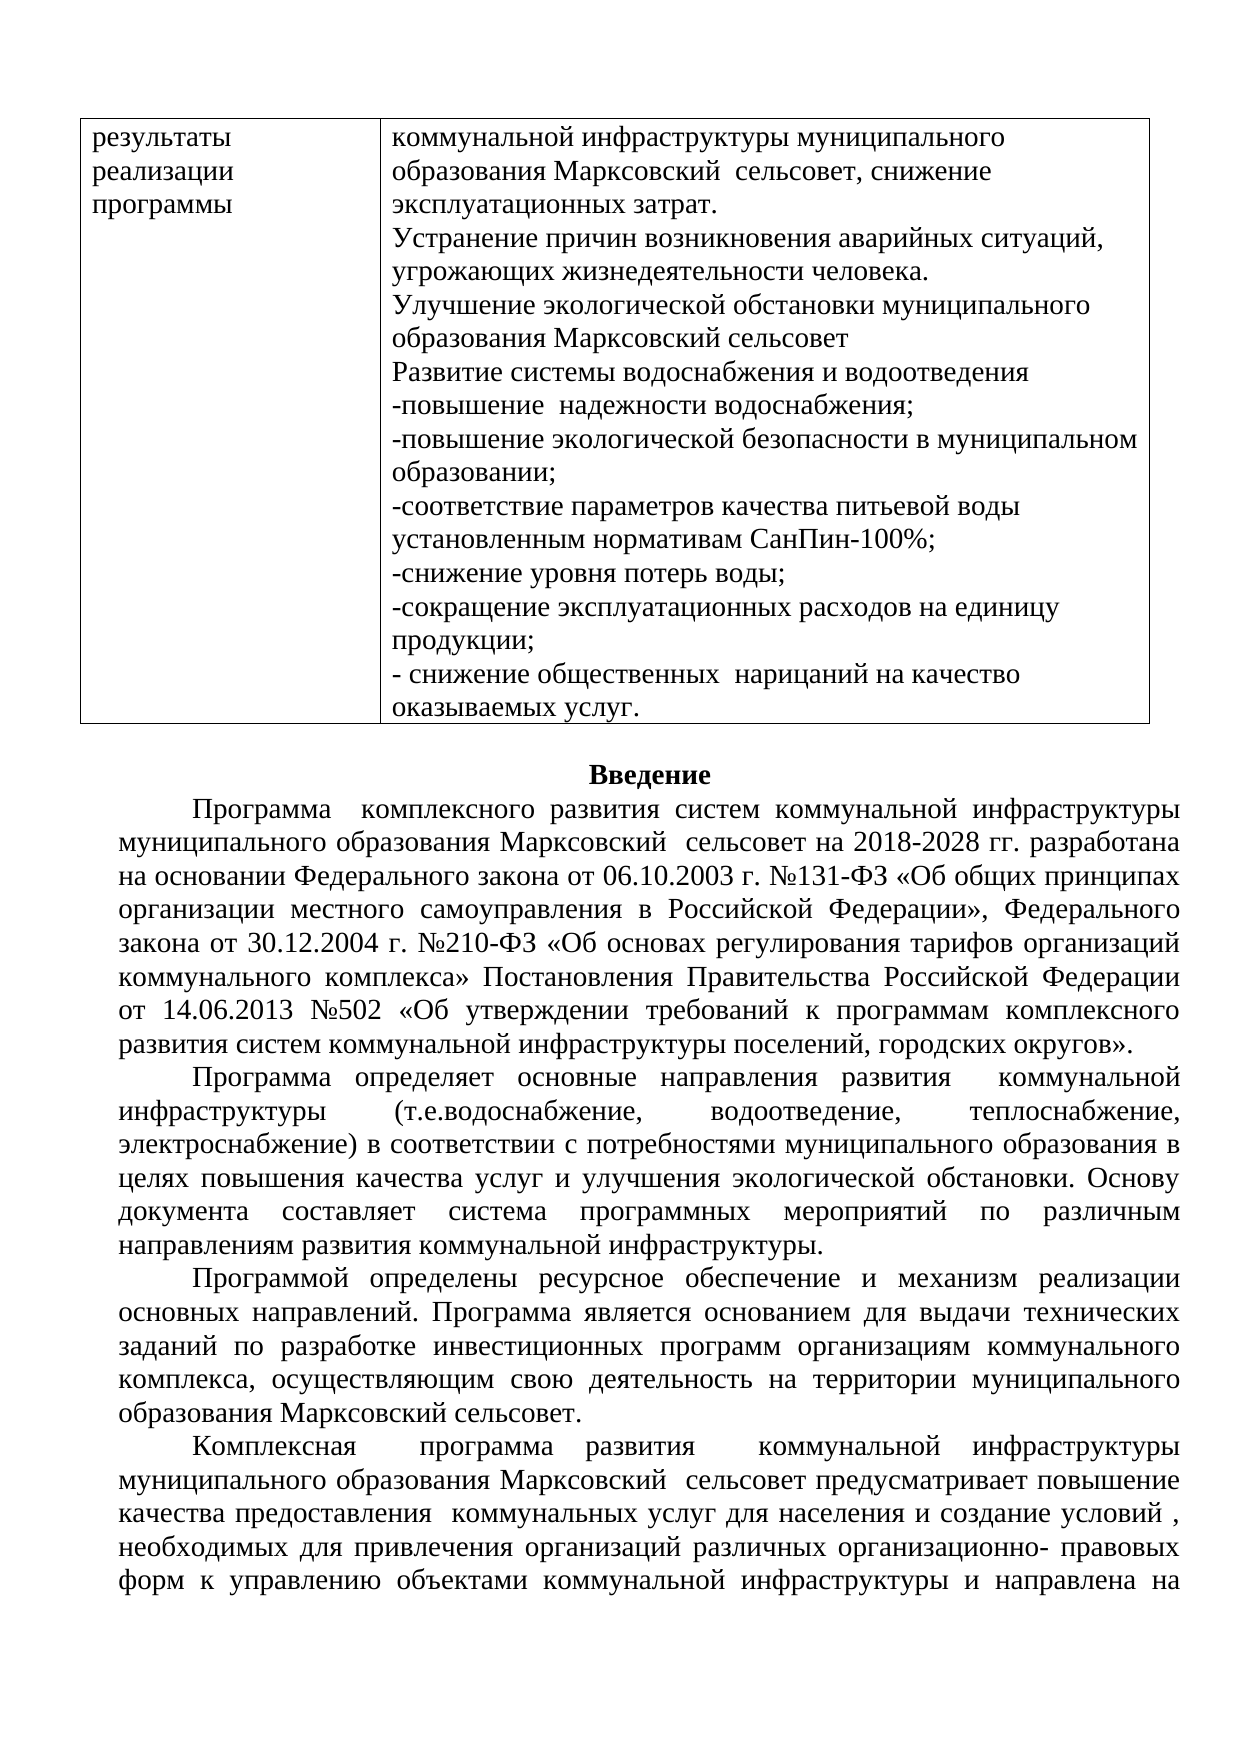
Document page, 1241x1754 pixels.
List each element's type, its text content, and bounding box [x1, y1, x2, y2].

text Программа определяет основные направления развития коммунальной инфраструктуры (т.е.водоснабжение, водоотведение, теплоснабжение, электроснабжение) в соответствии с потребностями муниципального образования в целях повышения качества услуг и улучшения экологической обстановки. Основу документа составляет система программных мероприятий по различным направлениям развития коммунальной инфраструктуры. [118, 1059, 1181, 1261]
text Программой определены ресурсное обеспечение и механизм реализации основных направлений. Программа является основанием для выдачи технических заданий по разработке инвестиционных программ организациям коммунального комплекса, осуществляющим свою деятельность на территории муниципального образования Марксовский сельсовет. [118, 1261, 1181, 1428]
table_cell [381, 119, 1149, 723]
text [118, 1428, 1181, 1596]
text Введение [118, 757, 1181, 791]
text Программа комплексного развития систем коммунальной инфраструктуры муниципального образования Марксовский сельсовет на 2018-2028 гг. разработана на основании Федерального закона от 06.10.2003 г. №131-ФЗ «Об общих принципах организации местного самоуправления в Российской Федерации», Федерального закона от 30.12.2004 г. №210-ФЗ «Об основах регулирования тарифов организаций коммунального комплекса» Постановления Правительства Российской Федерации от 14.06.2013 №502 «Об утверждении требований к программам комплексного развития систем коммунальной инфраструктуры поселений, городских округов». [118, 791, 1181, 1059]
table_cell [81, 119, 380, 723]
